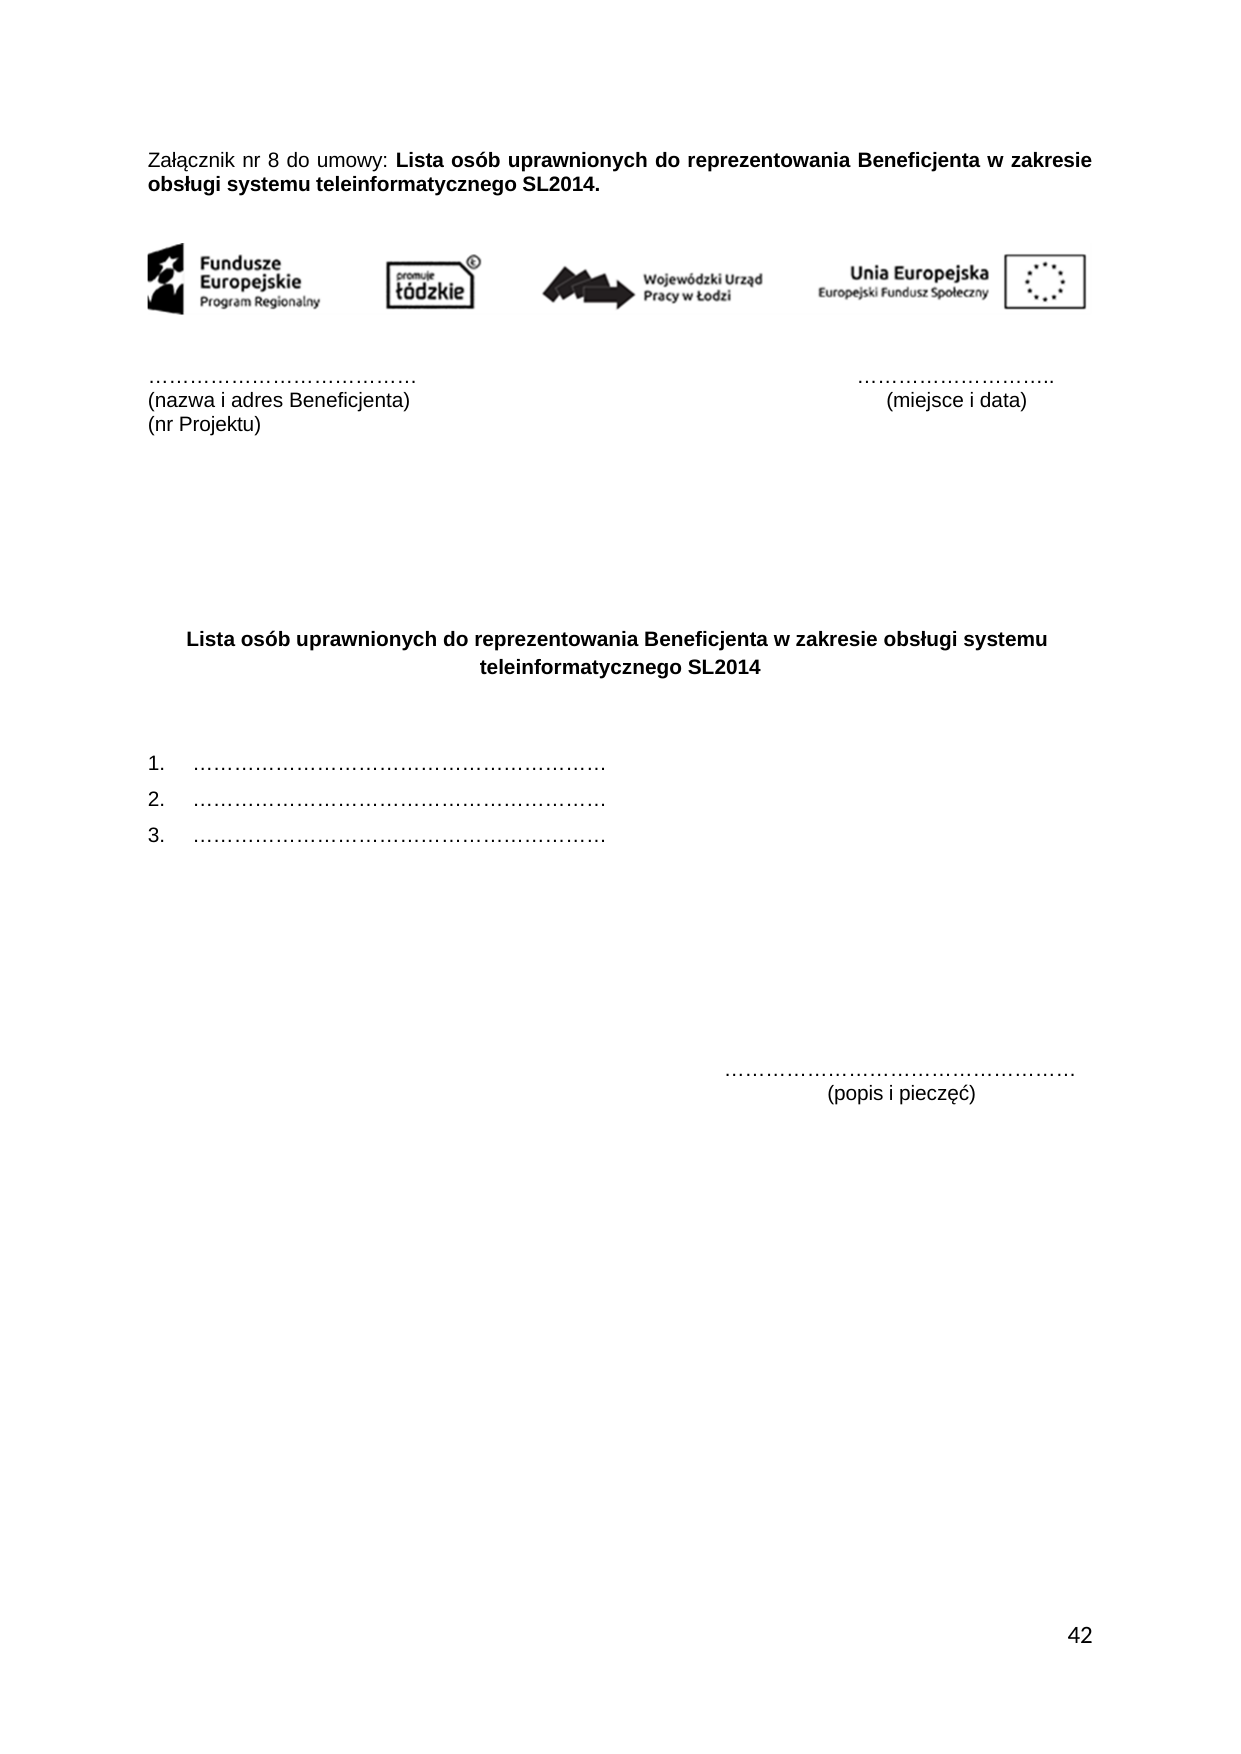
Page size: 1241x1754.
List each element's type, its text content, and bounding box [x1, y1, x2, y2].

text Załącznik nr 8 do umowy: Lista osób uprawnionych do reprezentowania Beneficjenta w zakresie obsługi systemu teleinformatycznego SL2014. [148, 148, 1092, 196]
text …………………………………………… [148, 1056, 1092, 1080]
text ………………………………… ……………………….. [148, 363, 1092, 387]
list …………………………………………………… [148, 823, 1092, 847]
picture [147, 243, 1093, 316]
text Lista osób uprawnionych do reprezentowania Beneficjenta w zakresie obsługi systemu teleinformatycznego SL2014 [148, 627, 1092, 678]
text (popis i pieczęć) [148, 1080, 1092, 1104]
text (nazwa i adres Beneficjenta) (miejsce i data) [148, 387, 1092, 411]
list …………………………………………………… [148, 751, 1092, 775]
list …………………………………………………… [148, 787, 1092, 811]
text (nr Projektu) [148, 411, 1092, 435]
